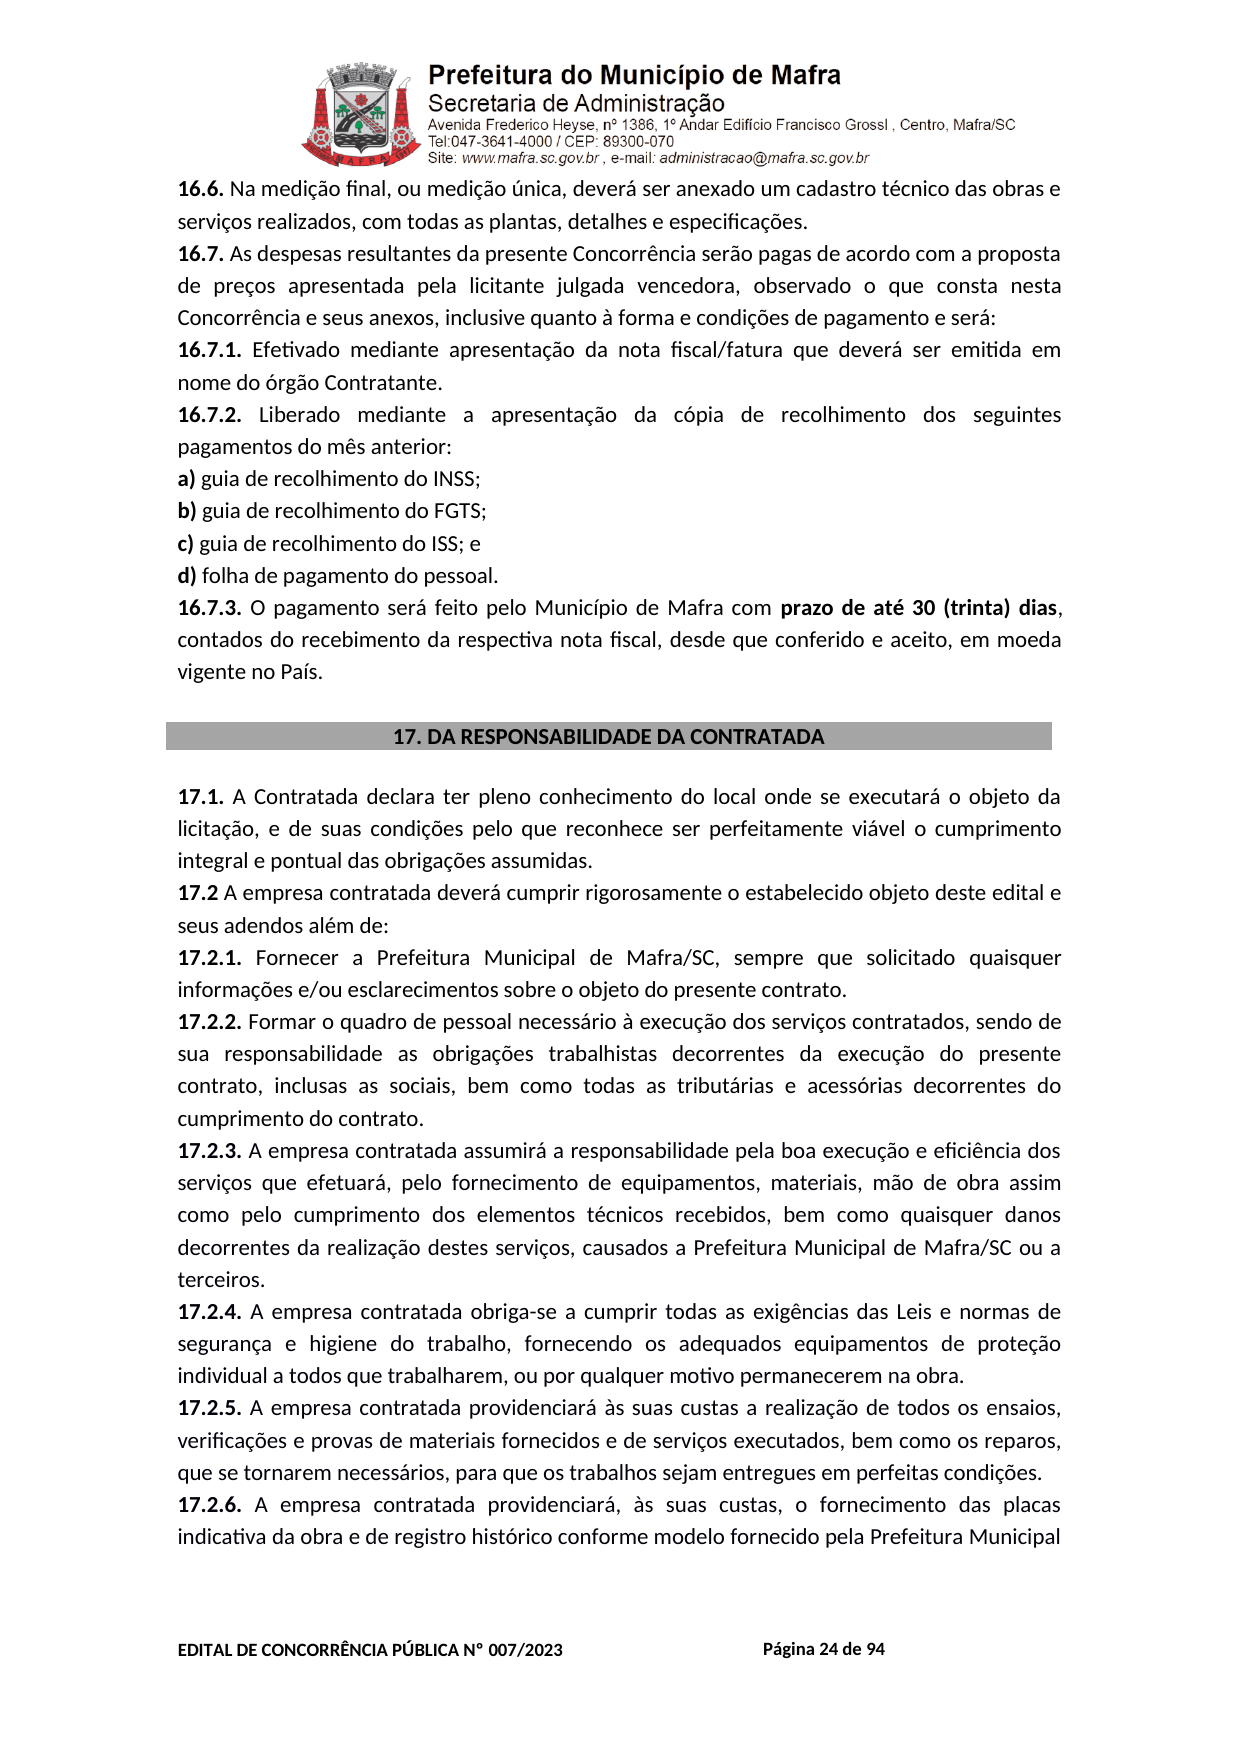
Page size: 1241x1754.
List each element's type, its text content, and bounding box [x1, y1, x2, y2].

text 16.7.1. Efetivado mediante apresentação da nota fiscal/fatura que deverá ser emitida em nome do órgão Contratante. [177, 336, 1063, 396]
text 17.2.4. A empresa contratada obriga-se a cumprir todas as exigências das Leis e normas de segurança e higiene do trabalho, fornecendo os adequados equipamentos de proteção individual a todos que trabalharem, ou por qualquer motivo permanecerem na obra. [177, 1297, 1063, 1389]
text c) guia de recolhimento do ISS; e [177, 529, 1063, 557]
text 16.7. As despesas resultantes da presente Concorrência serão pagas de acordo com a proposta de preços apresentada pela licitante julgada vencedora, observado o que consta nesta Concorrência e seus anexos, inclusive quanto à forma e condições de pagamento e será: [177, 239, 1063, 331]
picture [177, 6, 1061, 175]
text 17.2.3. A empresa contratada assumirá a responsabilidade pela boa execução e eficiência dos serviços que efetuará, pelo fornecimento de equipamentos, materiais, mão de obra assim como pelo cumprimento dos elementos técnicos recebidos, bem como quaisquer danos decorrentes da realização destes serviços, causados a Prefeitura Municipal de Mafra/SC ou a terceiros. [177, 1136, 1063, 1293]
text 16.7.2. Liberado mediante a apresentação da cópia de recolhimento dos seguintes pagamentos do mês anterior: [177, 400, 1063, 460]
table_header 17. DA RESPONSABILIDADE DA CONTRATADA [166, 722, 1052, 750]
text b) guia de recolhimento do FGTS; [177, 496, 1063, 524]
text d) folha de pagamento do pessoal. [177, 561, 1063, 589]
text a) guia de recolhimento do INSS; [177, 464, 1063, 492]
text 16.7.3. O pagamento será feito pelo Município de Mafra com prazo de até 30 (trinta) dias, contados do recebimento da respectiva nota fiscal, desde que conferido e aceito, em moeda vigente no País. [177, 593, 1063, 685]
text 17.2 A empresa contratada deverá cumprir rigorosamente o estabelecido objeto deste edital e seus adendos além de: [177, 878, 1063, 939]
text 17.2.5. A empresa contratada providenciará às suas custas a realização de todos os ensaios, verificações e provas de materiais fornecidos e de serviços executados, bem como os reparos, que se tornarem necessários, para que os trabalhos sejam entregues em perfeitas condições. [177, 1393, 1063, 1486]
text 17.2.1. Fornecer a Prefeitura Municipal de Mafra/SC, sempre que solicitado quaisquer informações e/ou esclarecimentos sobre o objeto do presente contrato. [177, 943, 1063, 1003]
text 16.6. Na medição final, ou medição única, deverá ser anexado um cadastro técnico das obras e serviços realizados, com todas as plantas, detalhes e especificações. [177, 174, 1063, 235]
text 17.1. A Contratada declara ter pleno conhecimento do local onde se executará o objeto da licitação, e de suas condições pelo que reconhece ser perfeitamente viável o cumprimento integral e pontual das obrigações assumidas. [177, 782, 1063, 874]
text 17.2.2. Formar o quadro de pessoal necessário à execução dos serviços contratados, sendo de sua responsabilidade as obrigações trabalhistas decorrentes da execução do presente contrato, inclusas as sociais, bem como todas as tributárias e acessórias decorrentes do cumprimento do contrato. [177, 1007, 1063, 1132]
